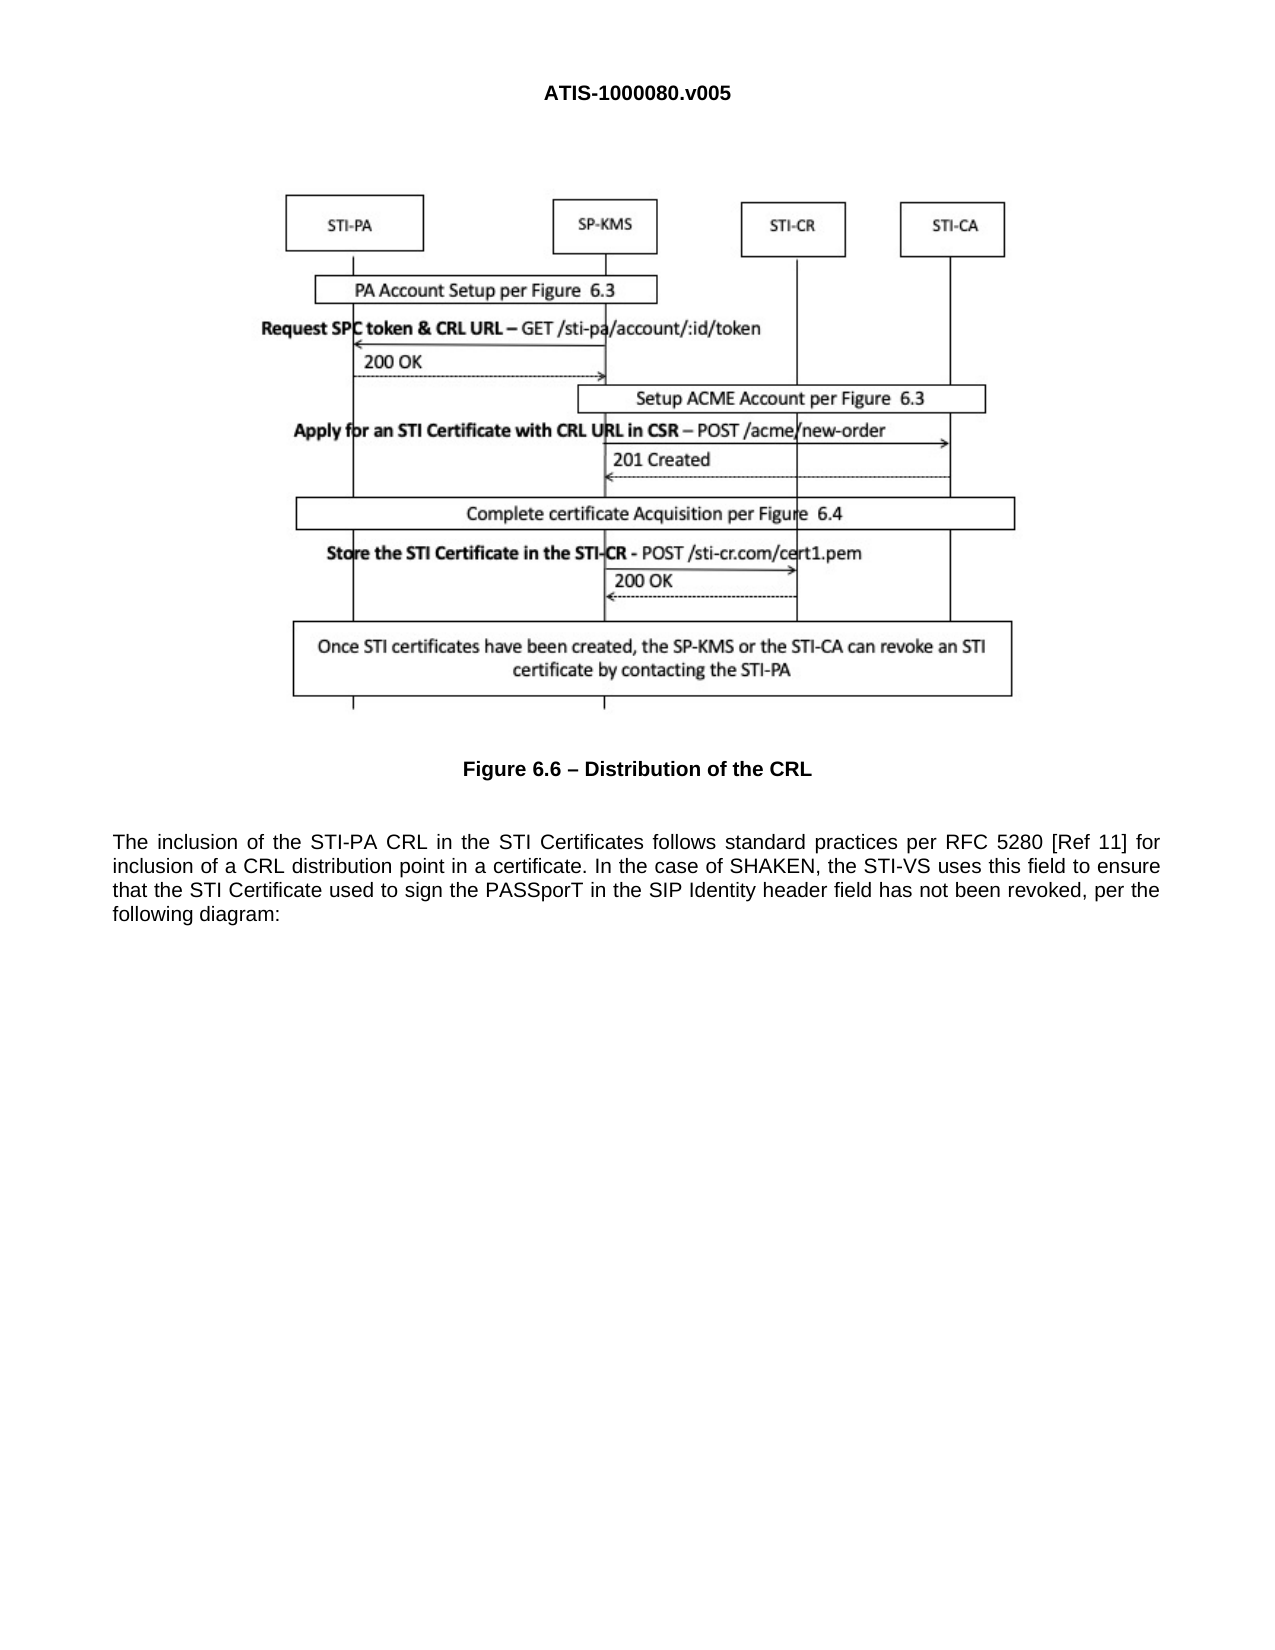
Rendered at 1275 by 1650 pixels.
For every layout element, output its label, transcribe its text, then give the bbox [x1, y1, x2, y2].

picture [112, 154, 1163, 745]
text The inclusion of the STI-PA CRL in the STI Certificates follows standard practices per RFC 5280 [Ref 11] for inclusion of a CRL distribution point in a certificate. In the case of SHAKEN, the STI-VS uses this field to ensure that the STI Certificate used to sign the PASSporT in the SIP Identity header field has not been revoked, per the following diagram: [112, 830, 1162, 926]
